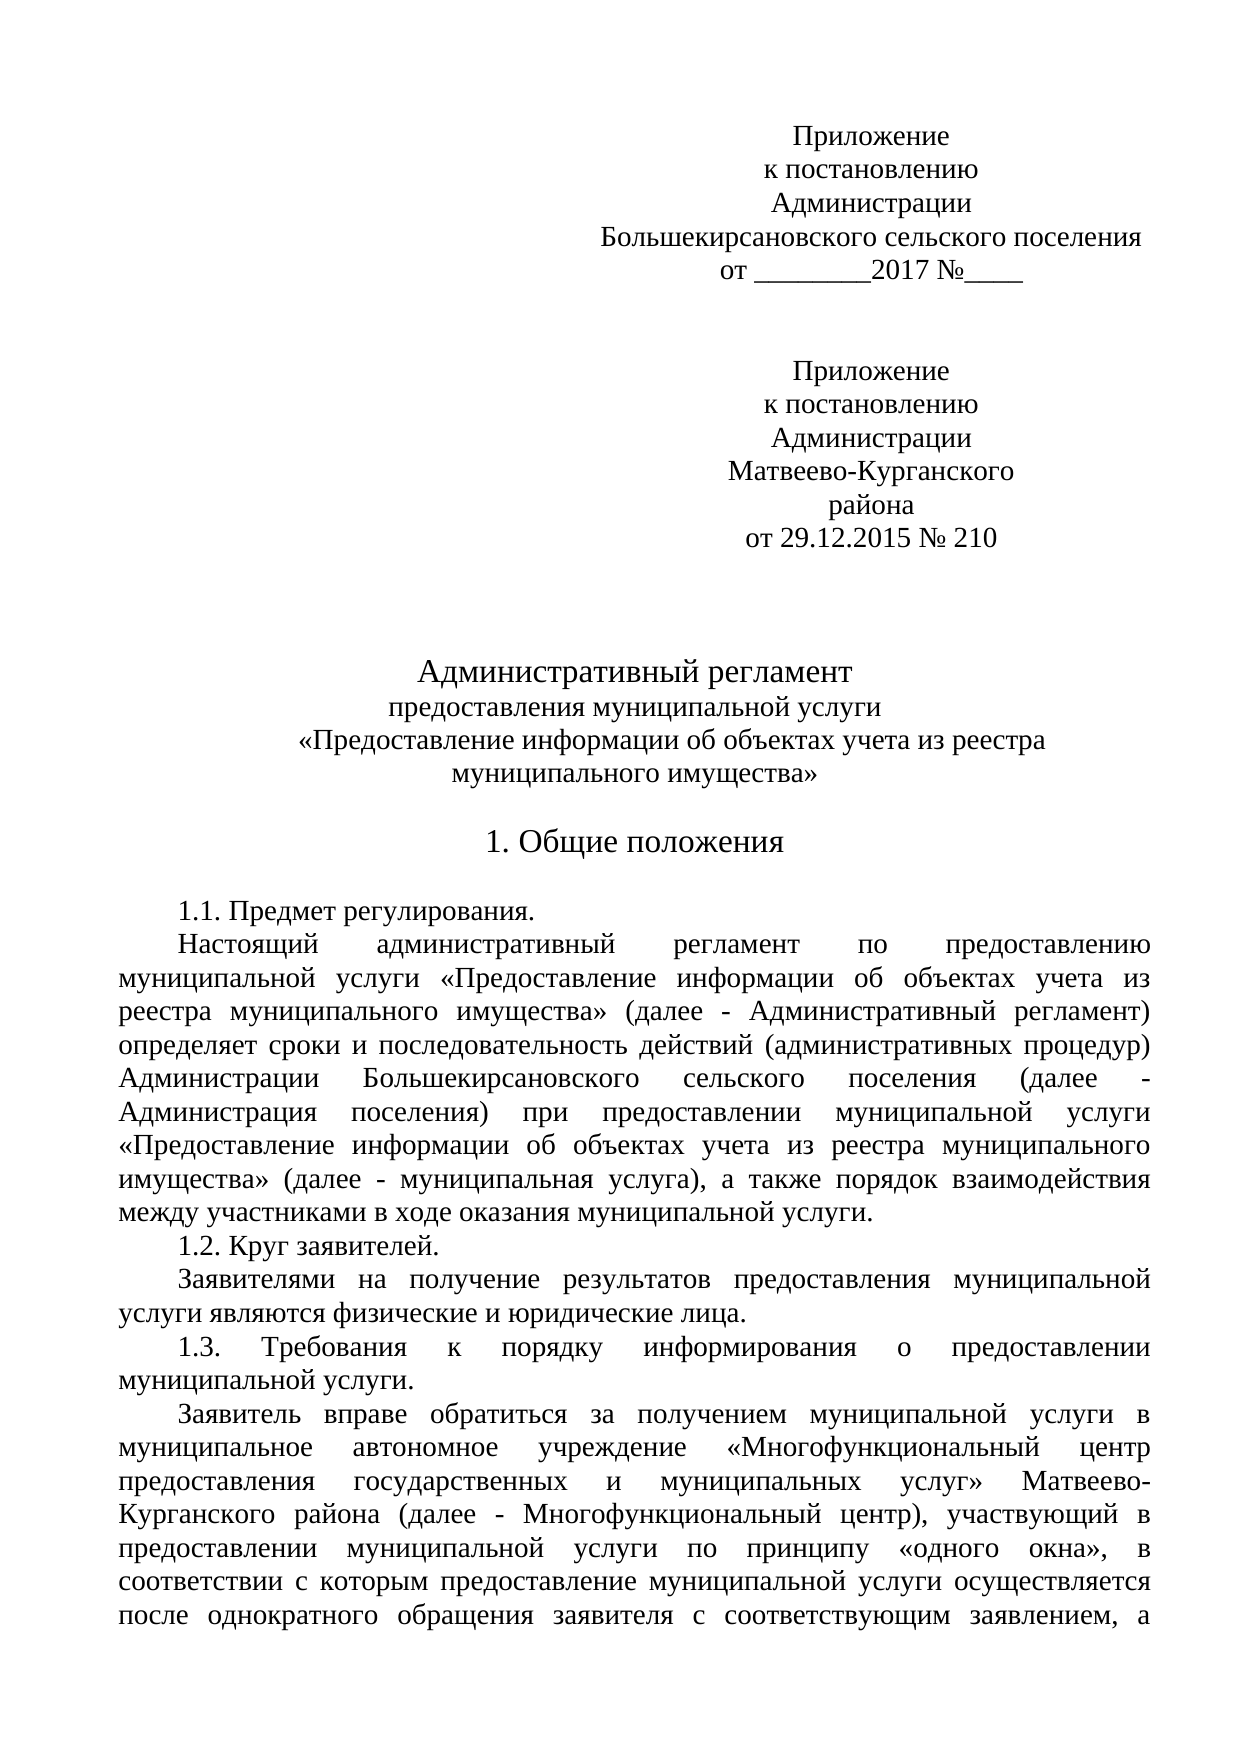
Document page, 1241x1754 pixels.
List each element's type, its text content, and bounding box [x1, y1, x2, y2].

text 1.1. Предмет регулирования. [118, 893, 1152, 926]
text к постановлению [591, 386, 1152, 420]
text Большекирсановского сельского поселения [591, 219, 1152, 252]
text Администрации [591, 185, 1152, 219]
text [118, 1396, 1152, 1631]
text от ________2017 №____ [591, 252, 1152, 286]
text 1.2. Круг заявителей. [118, 1228, 1152, 1262]
text района [591, 487, 1152, 521]
title Административный регламент [118, 653, 1152, 690]
text Матвеево-Курганского [591, 453, 1152, 487]
text Администрации [591, 420, 1152, 453]
list Настоящий административный регламент по предоставлению муниципальной услуги «Предоставление информации об объектах учета из реестра муниципального имущества» (далее - Административный регламент) определяет сроки и последовательность действий (административных процедур) Администрации Большекирсановского сельского поселения (далее - Администрация поселения) при предоставлении муниципальной услуги «Предоставление информации об объектах учета из реестра муниципального имущества» (далее - муниципальная услуга), а также порядок взаимодействия между участниками в ходе оказания муниципальной услуги. [118, 926, 1152, 1228]
text 1. Общие положения [118, 821, 1151, 860]
title предоставления муниципальной услуги [118, 690, 1152, 723]
list Заявителями на получение результатов предоставления муниципальной услуги являются физические и юридические лица. [118, 1262, 1152, 1329]
text Приложение [591, 118, 1152, 152]
text от 29.12.2015 № 210 [591, 521, 1152, 554]
text Приложение [591, 353, 1152, 386]
text «Предоставление информации об объектах учета из реестра муниципального имущества» [118, 723, 1152, 789]
text к постановлению [591, 152, 1152, 185]
text 1.3. Требования к порядку информирования о предоставлении муниципальной услуги. [118, 1329, 1152, 1396]
